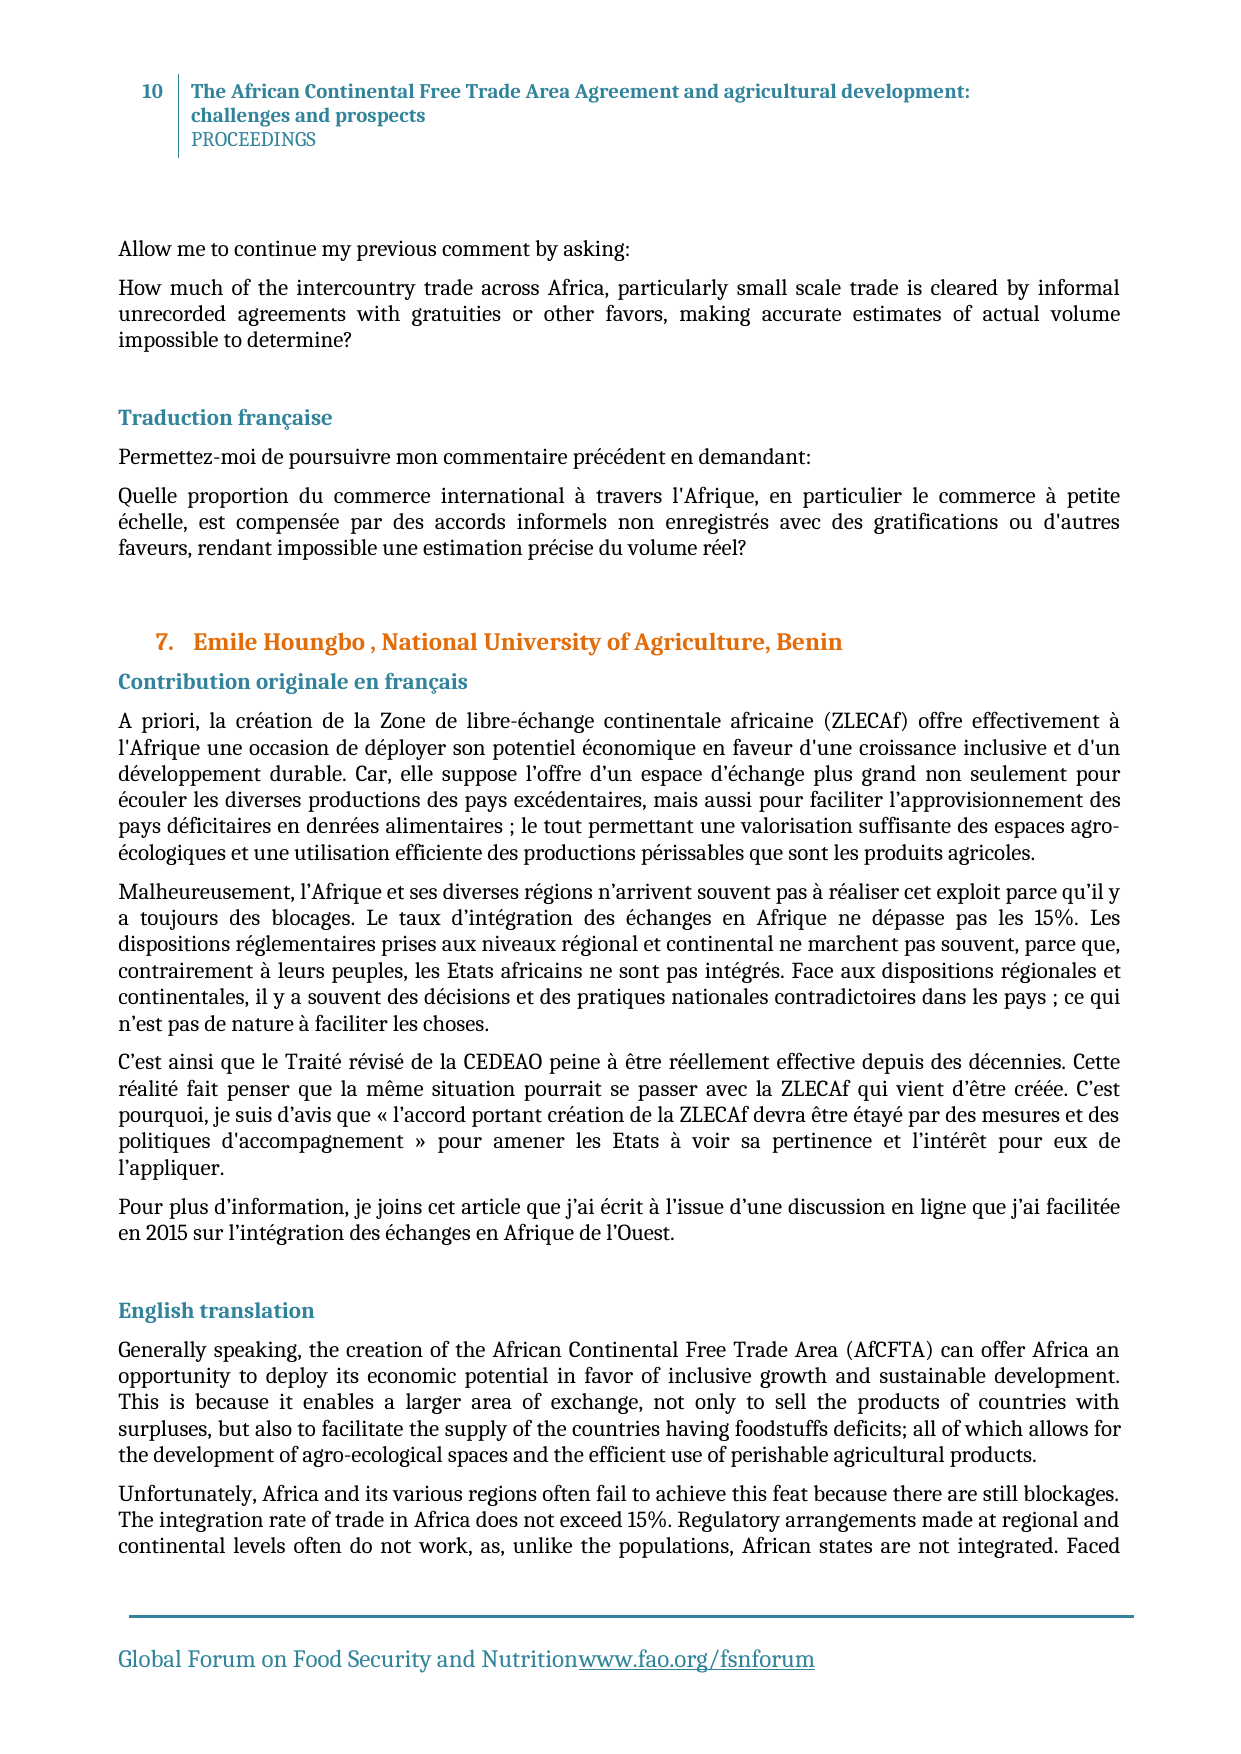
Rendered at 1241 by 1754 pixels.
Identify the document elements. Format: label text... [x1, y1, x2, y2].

text Traduction française [118, 405, 1122, 431]
text A priori, la création de la Zone de libre-échange continentale africaine (ZLECAf) offre effectivement à l'Afrique une occasion de déployer son potentiel économique en faveur d'une croissance inclusive et d'un développement durable. Car, elle suppose l’offre d’un espace d’échange plus grand non seulement pour écouler les diverses productions des pays excédentaires, mais aussi pour faciliter l’approvisionnement des pays déficitaires en denrées alimentaires ; le tout permettant une valorisation suffisante des espaces agro-écologiques et une utilisation efficiente des productions périssables que sont les produits agricoles. [118, 708, 1122, 866]
text Generally speaking, the creation of the African Continental Free Trade Area (AfCFTA) can offer Africa an opportunity to deploy its economic potential in favor of inclusive growth and sustainable development. This is because it enables a larger area of exchange, not only to sell the products of countries with surpluses, but also to facilitate the supply of the countries having foodstuffs deficits; all of which allows for the development of agro-ecological spaces and the efficient use of perishable agricultural products. [118, 1336, 1122, 1468]
text Allow me to continue my previous comment by asking: [118, 236, 1122, 262]
text English translation [118, 1297, 1122, 1324]
text How much of the intercountry trade across Africa, particularly small scale trade is cleared by informal unrecorded agreements with gratuities or other favors, making accurate estimates of actual volume impossible to determine? [118, 274, 1122, 353]
text Quelle proportion du commerce international à travers l'Afrique, en particulier le commerce à petite échelle, est compensée par des accords informels non enregistrés avec des gratifications ou d'autres faveurs, rendant impossible une estimation précise du volume réel? [118, 482, 1122, 562]
text C’est ainsi que le Traité révisé de la CEDEAO peine à être réellement effective depuis des décennies. Cette réalité fait penser que la même situation pourrait se passer avec la ZLECAf qui vient d’être créée. C’est pourquoi, je suis d’avis que « l’accord portant création de la ZLECAf devra être étayé par des mesures et des politiques d'accompagnement » pour amener les Etats à voir sa pertinence et l’intérêt pour eux de l’appliquer. [118, 1049, 1122, 1181]
subtitle Emile Houngbo , National University of Agriculture, Benin [156, 628, 1122, 657]
text Permettez-moi de poursuivre mon commentaire précédent en demandant: [118, 444, 1122, 470]
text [118, 1481, 1122, 1560]
text Contribution originale en français [118, 669, 1122, 695]
text Malheureusement, l’Afrique et ses diverses régions n’arrivent souvent pas à réaliser cet exploit parce qu’il y a toujours des blocages. Le taux d’intégration des échanges en Afrique ne dépasse pas les 15%. Les dispositions réglementaires prises aux niveaux régional et continental ne marchent pas souvent, parce que, contrairement à leurs peuples, les Etats africains ne sont pas intégrés. Face aux dispositions régionales et continentales, il y a souvent des décisions et des pratiques nationales contradictoires dans les pays ; ce qui n’est pas de nature à faciliter les choses. [118, 878, 1122, 1037]
text Pour plus d’information, je joins cet article que j’ai écrit à l’issue d’une discussion en ligne que j’ai facilitée en 2015 sur l’intégration des échanges en Afrique de l’Ouest. [118, 1193, 1122, 1246]
